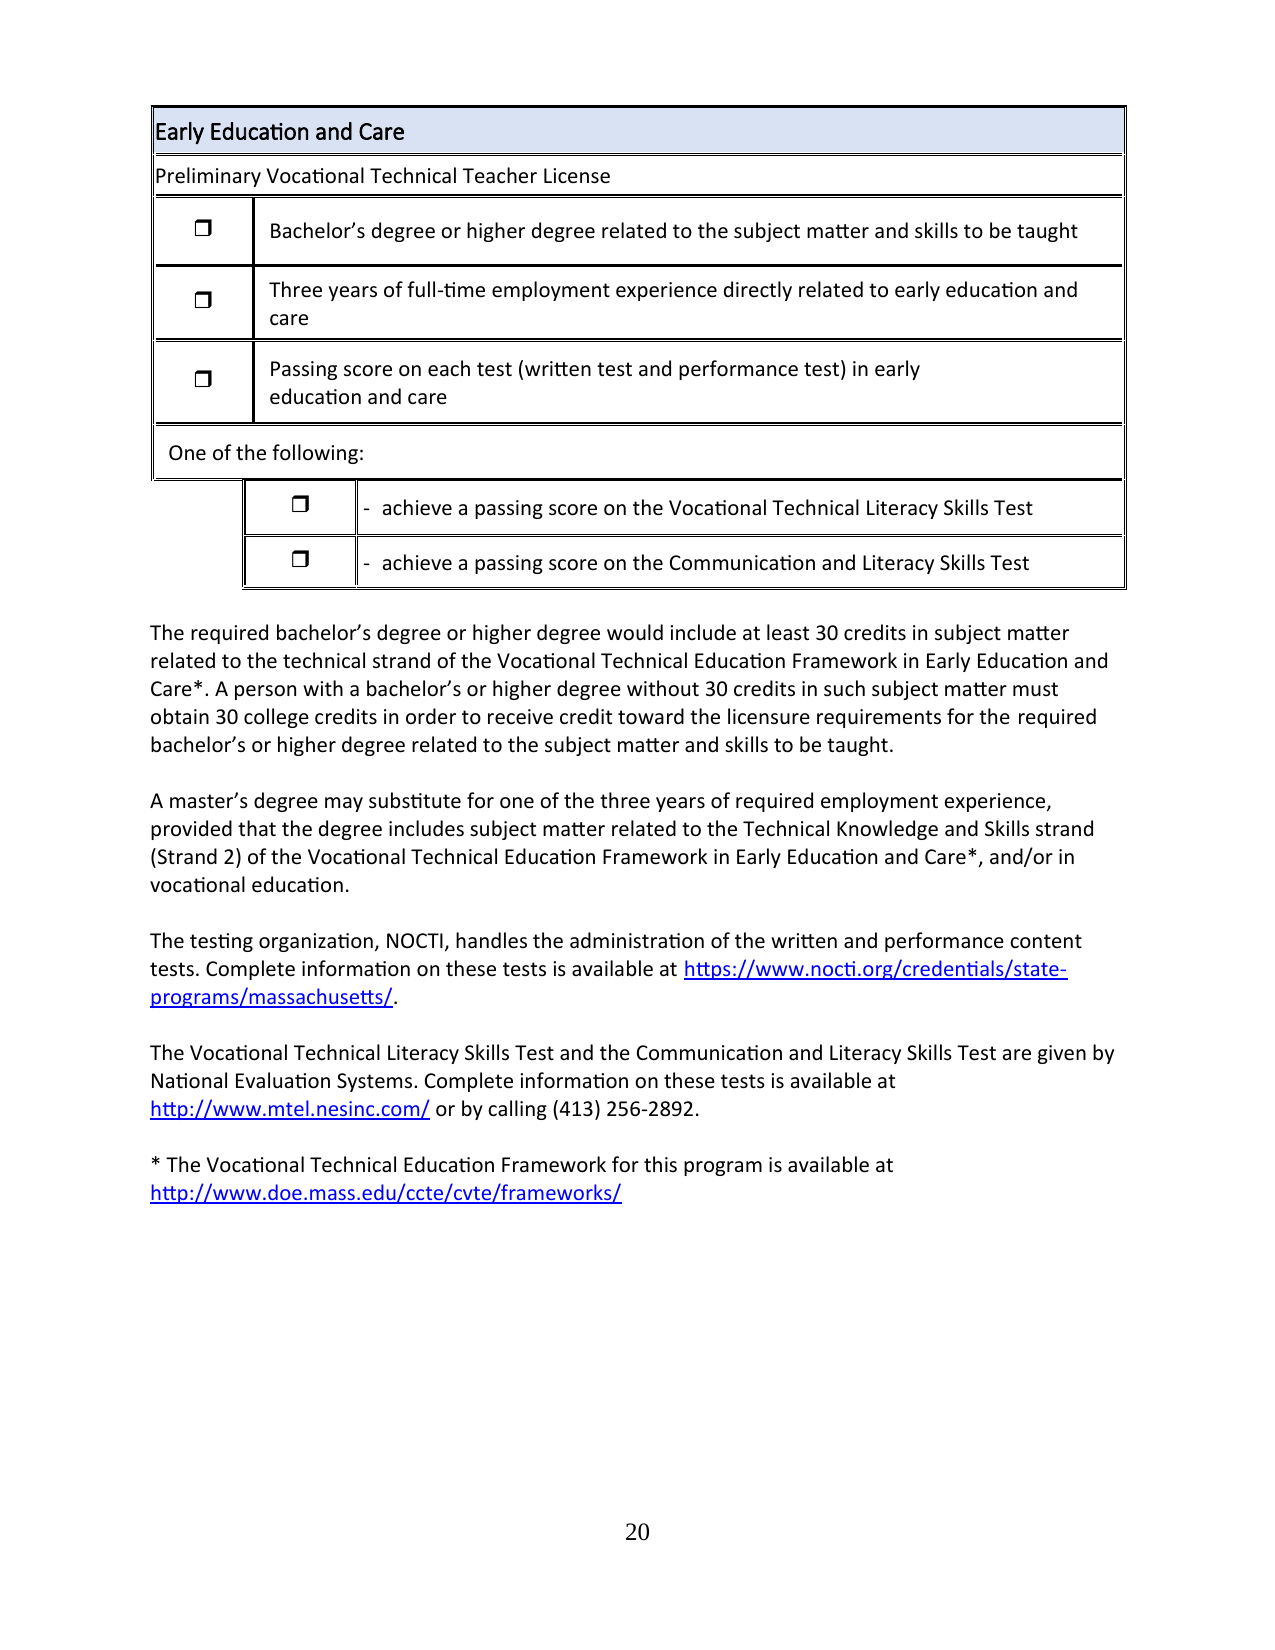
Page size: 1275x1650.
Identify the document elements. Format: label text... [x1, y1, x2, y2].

text The required bachelor’s degree or higher degree would include at least 30 credits in subject matter related to the technical strand of the Vocational Technical Education Framework in Early Education and Care*. A person with a bachelor’s or higher degree without 30 credits in such subject matter must obtain 30 college credits in order to receive credit toward the licensure requirements for the required bachelor’s or higher degree related to the subject matter and skills to be taught. [150, 618, 1125, 758]
text A master’s degree may substitute for one of the three years of required employment experience, provided that the degree includes subject matter related to the Technical Knowledge and Skills strand (Strand 2) of the Vocational Technical Education Framework in Early Education and Care*, and/or in vocational education. [150, 786, 1116, 898]
table_cell Preliminary Vocational Technical Teacher License [154, 153, 1124, 194]
table_cell [154, 338, 252, 422]
table_cell Passing score on each test (written test and performance test) in early education and care [255, 338, 1124, 422]
table_cell [154, 194, 252, 264]
table_cell Bachelor’s degree or higher degree related to the subject matter and skills to be taught [255, 194, 1124, 264]
text The Vocational Technical Literacy Skills Test and the Communication and Literacy Skills Test are given by National Evaluation Systems. Complete information on these tests is available at http://www.mtel.nesinc.com/ or by calling (413) 256-2892. [150, 1038, 1125, 1122]
table_cell [154, 264, 252, 338]
table_header Early Education and Care [154, 108, 1124, 152]
table_cell Three years of full-time employment experience directly related to early education and care [255, 264, 1124, 338]
text The testing organization, NOCTI, handles the administration of the written and performance content tests. Complete information on these tests is available at https://www.nocti.org/credentials/state-programs/massachusetts/. [150, 926, 1125, 1010]
table_cell achieve a passing score on the Vocational Technical Literacy Skills Test [358, 478, 1125, 534]
table_cell [244, 537, 356, 587]
text * The Vocational Technical Education Framework for this program is available at http://www.doe.mass.edu/ccte/cvte/frameworks/ [150, 1150, 1125, 1206]
table_cell [246, 481, 355, 534]
table_cell One of the following: [154, 422, 1124, 478]
table_cell achieve a passing score on the Communication and Literacy Skills Test [356, 534, 1125, 587]
